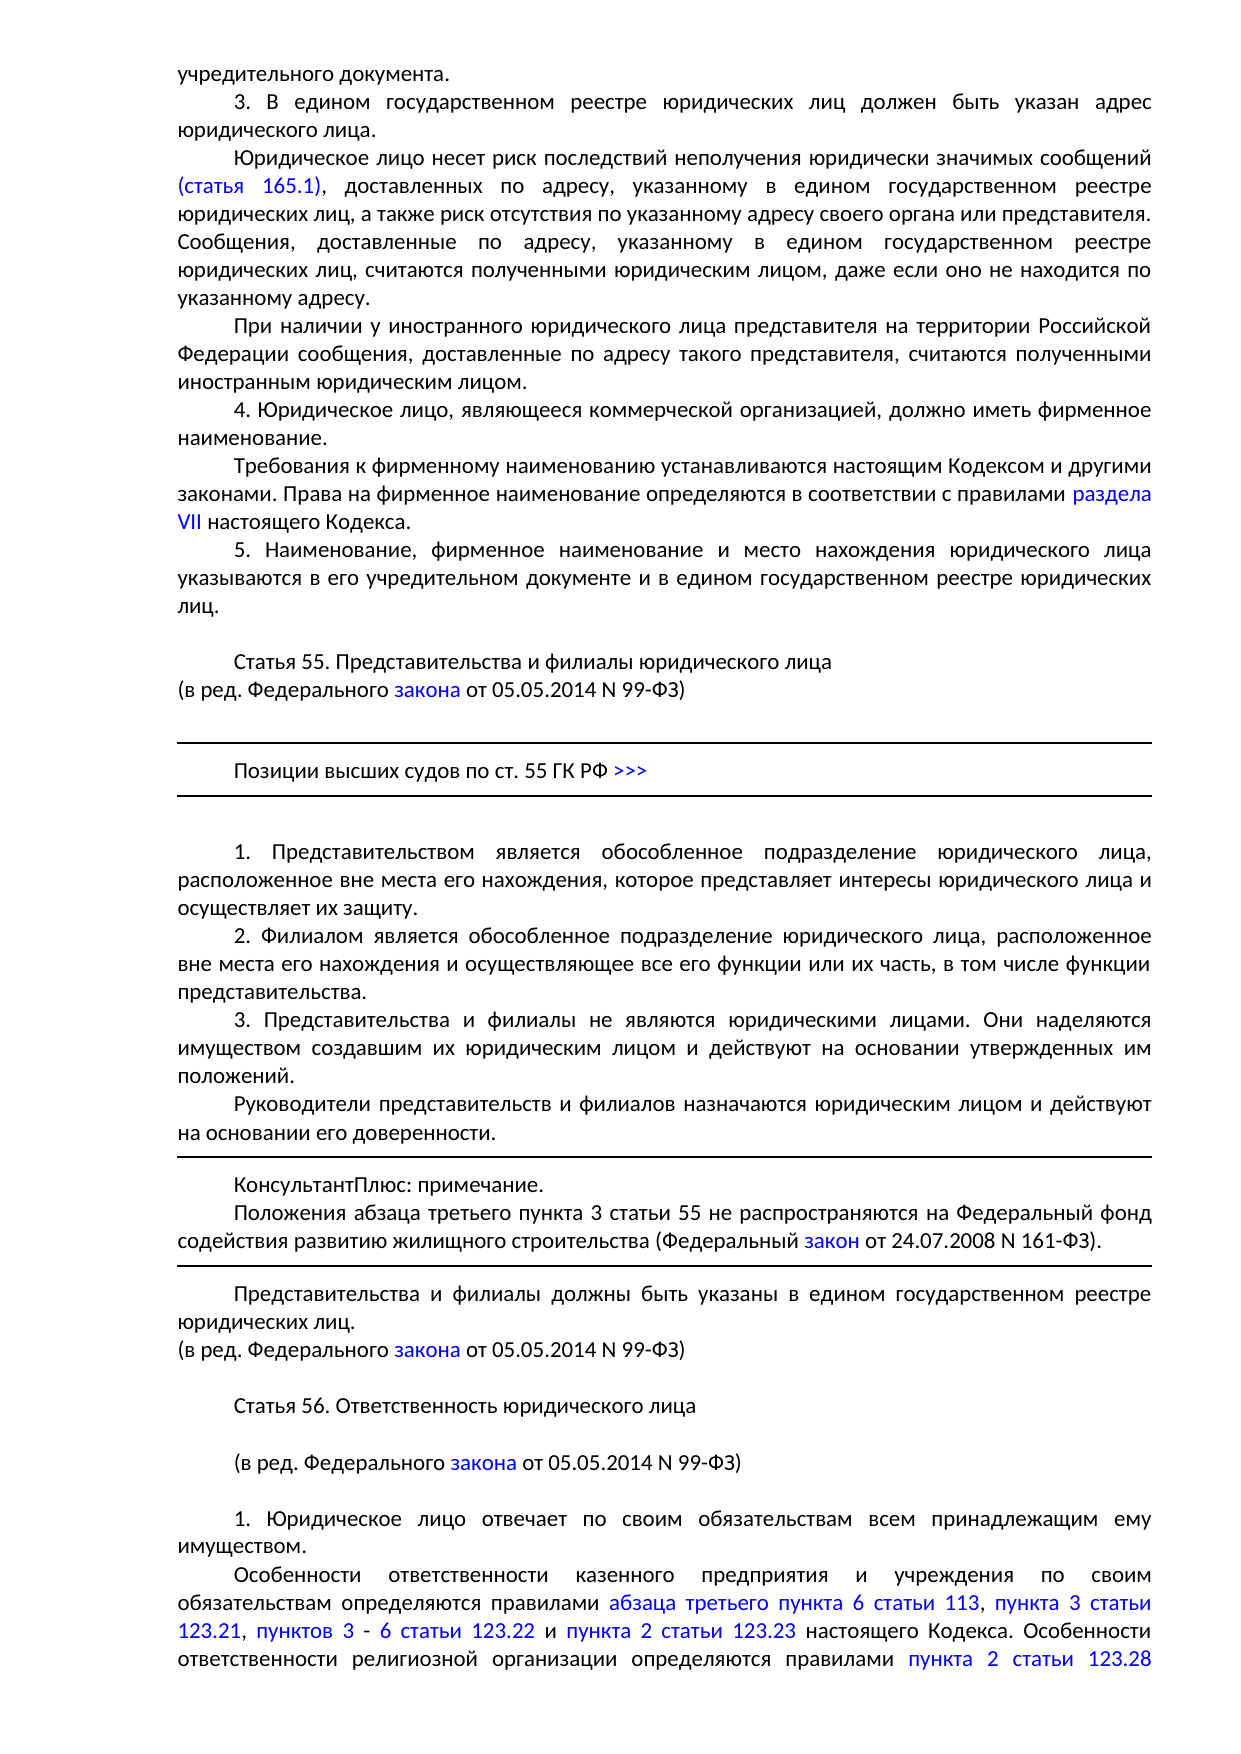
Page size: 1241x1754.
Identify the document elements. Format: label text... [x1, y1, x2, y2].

text 3. Представительства и филиалы не являются юридическими лицами. Они наделяются имуществом создавшим их юридическим лицом и действуют на основании утвержденных им положений. [177, 1006, 1152, 1089]
text 2. Филиалом является обособленное подразделение юридического лица, расположенное вне места его нахождения и осуществляющее все его функции или их часть, в том числе функции представительства. [177, 921, 1152, 1006]
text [177, 59, 1152, 87]
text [177, 1560, 1152, 1672]
text Юридическое лицо несет риск последствий неполучения юридически значимых сообщений (статья 165.1), доставленных по адресу, указанному в едином государственном реестре юридических лиц, а также риск отсутствия по указанному адресу своего органа или представителя. Сообщения, доставленные по адресу, указанному в едином государственном реестре юридических лиц, считаются полученными юридическим лицом, даже если оно не находится по указанному адресу. [177, 143, 1152, 311]
text 1. Юридическое лицо отвечает по своим обязательствам всем принадлежащим ему имуществом. [177, 1504, 1152, 1560]
text Представительства и филиалы должны быть указаны в едином государственном реестре юридических лиц. [177, 1279, 1152, 1336]
text (в ред. Федерального закона от 05.05.2014 N 99-ФЗ) [177, 1448, 1152, 1476]
text 4. Юридическое лицо, являющееся коммерческой организацией, должно иметь фирменное наименование. [177, 395, 1152, 451]
text 5. Наименование, фирменное наименование и место нахождения юридического лица указываются в его учредительном документе и в едином государственном реестре юридических лиц. [177, 535, 1152, 619]
text Статья 56. Ответственность юридического лица [177, 1392, 1152, 1419]
text 3. В едином государственном реестре юридических лиц должен быть указан адрес юридического лица. [177, 87, 1152, 143]
text Руководители представительств и филиалов назначаются юридическим лицом и действуют на основании его доверенности. [177, 1089, 1152, 1146]
text При наличии у иностранного юридического лица представителя на территории Российской Федерации сообщения, доставленные по адресу такого представителя, считаются полученными иностранным юридическим лицом. [177, 311, 1152, 395]
text Положения абзаца третьего пункта 3 статьи 55 не распространяются на Федеральный фонд содействия развитию жилищного строительства (Федеральный закон от 24.07.2008 N 161-ФЗ). [177, 1198, 1152, 1254]
text (в ред. Федерального закона от 05.05.2014 N 99-ФЗ) [177, 676, 1152, 703]
text Позиции высших судов по ст. 55 ГК РФ >>> [177, 756, 1152, 784]
text Статья 55. Представительства и филиалы юридического лица [177, 647, 1152, 676]
text 1. Представительством является обособленное подразделение юридического лица, расположенное вне места его нахождения, которое представляет интересы юридического лица и осуществляет их защиту. [177, 837, 1152, 921]
text Требования к фирменному наименованию устанавливаются настоящим Кодексом и другими законами. Права на фирменное наименование определяются в соответствии с правилами раздела VII настоящего Кодекса. [177, 451, 1152, 535]
text (в ред. Федерального закона от 05.05.2014 N 99-ФЗ) [177, 1336, 1152, 1363]
text КонсультантПлюс: примечание. [177, 1171, 1152, 1198]
